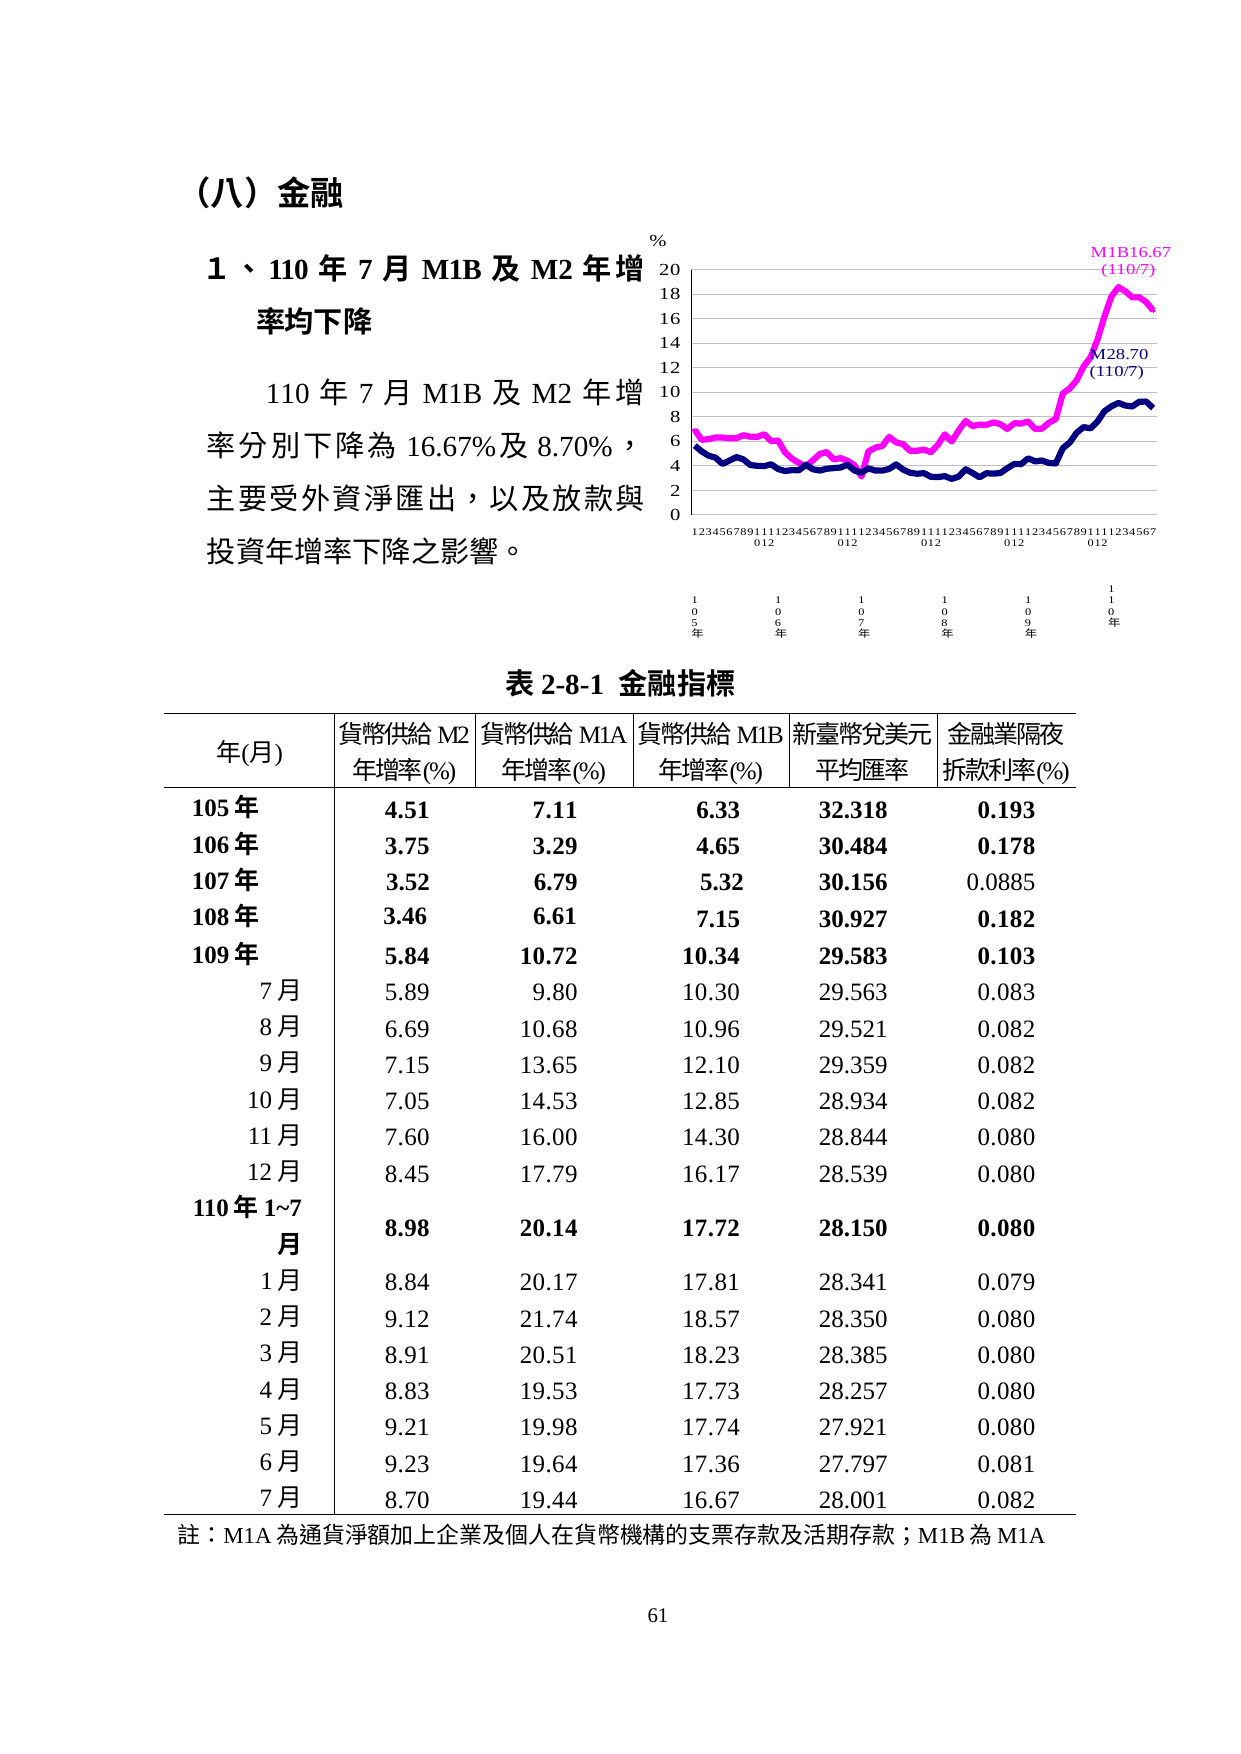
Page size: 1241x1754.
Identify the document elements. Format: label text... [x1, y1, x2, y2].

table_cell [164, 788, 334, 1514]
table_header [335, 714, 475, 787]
text １、110年7月M1B及M2年增率均下降 [202, 245, 1078, 341]
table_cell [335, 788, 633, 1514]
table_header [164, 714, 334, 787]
text 110年7月M1B及M2年增率分別下降為16.67%及8.70%，主要受外資淨匯出，以及放款與投資年增率下降之影響。 [207, 370, 1078, 571]
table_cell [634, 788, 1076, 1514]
text （八）金融 [177, 166, 1069, 215]
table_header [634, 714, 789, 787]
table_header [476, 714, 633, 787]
text 表 2-8-1 金融指標 [177, 660, 1063, 703]
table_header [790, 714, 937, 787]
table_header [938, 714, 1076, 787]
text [177, 1515, 1063, 1553]
